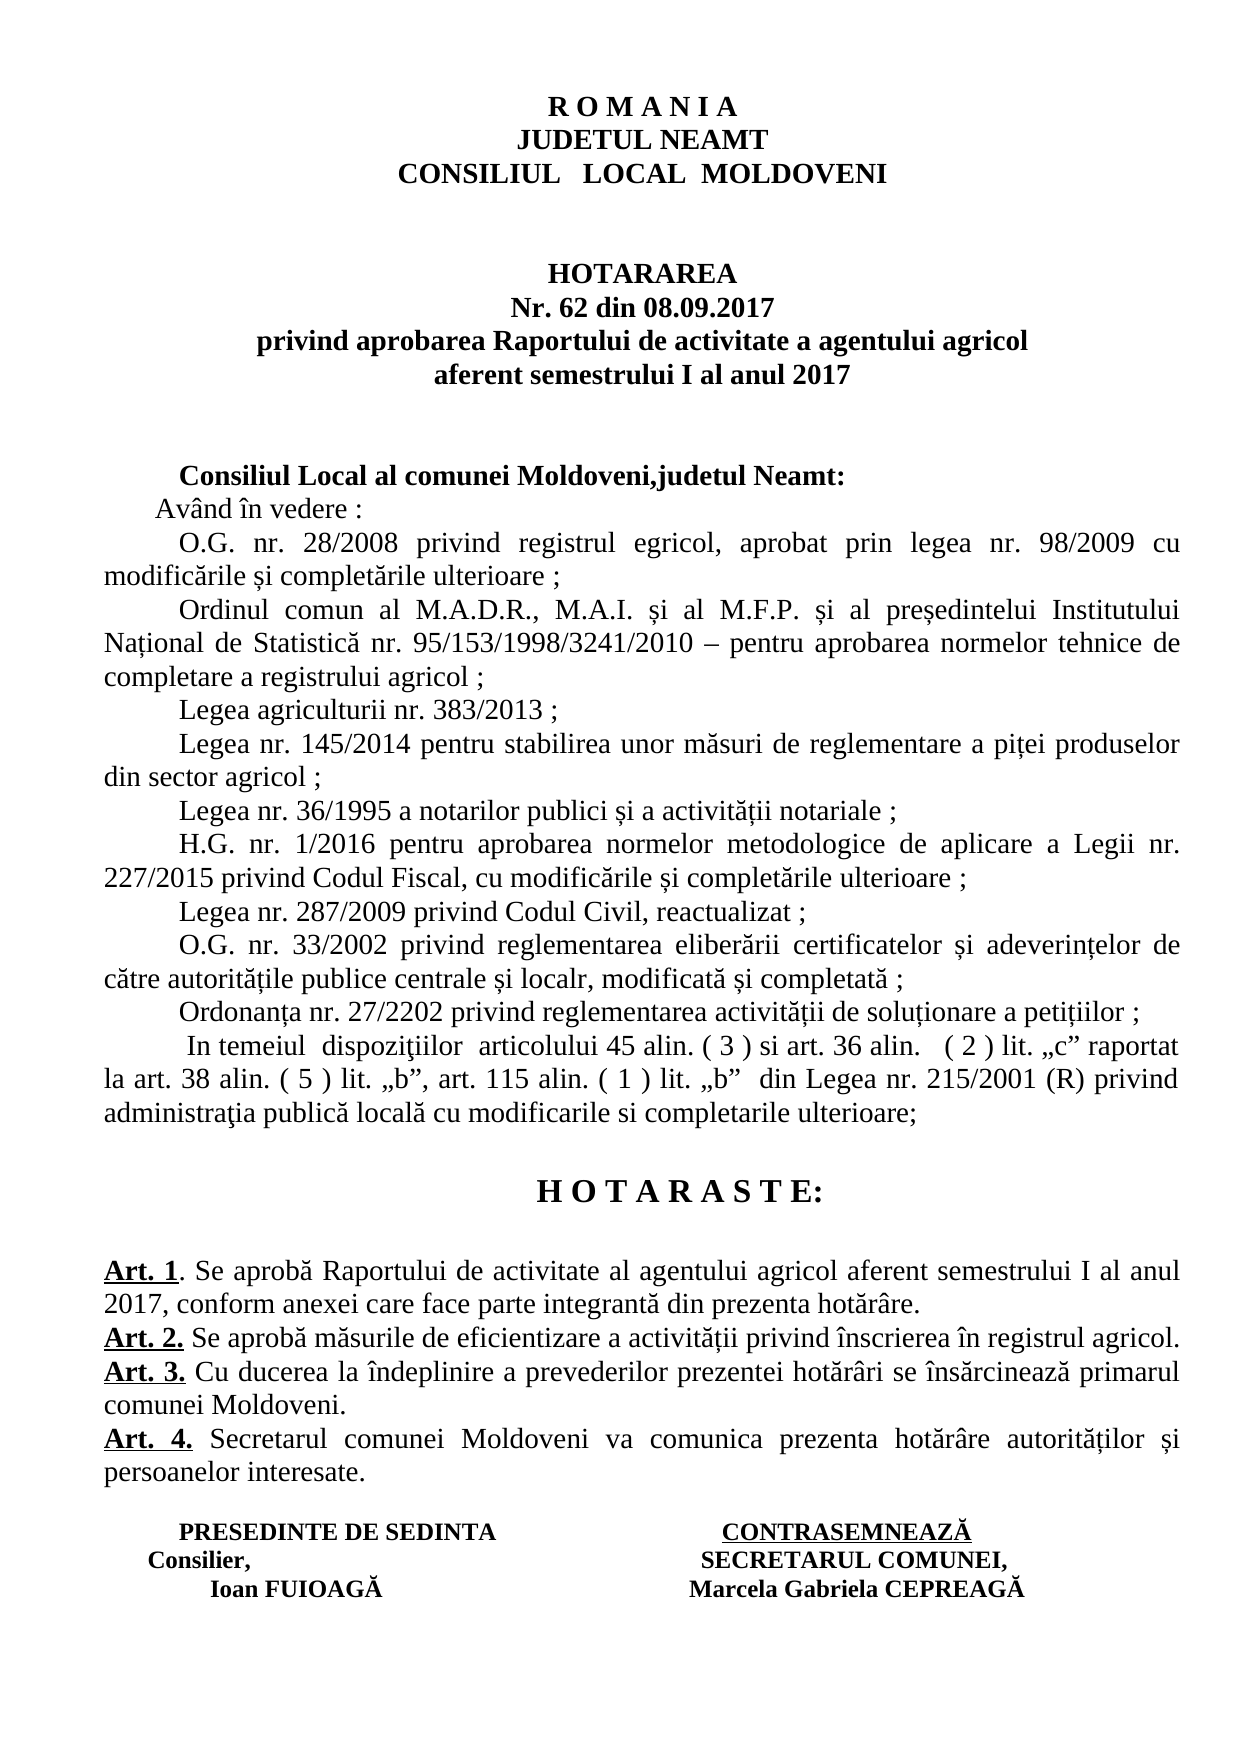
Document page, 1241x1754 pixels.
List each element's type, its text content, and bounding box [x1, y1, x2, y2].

text Legea nr. 145/2014 pentru stabilirea unor măsuri de reglementare a piței produselor din sector agricol ; [103, 726, 1181, 793]
text privind aprobarea Raportului de activitate a agentului agricol [103, 323, 1181, 357]
text Art. 3. Cu ducerea la îndeplinire a prevederilor prezentei hotărâri se însărcinează primarul comunei Moldoveni. [103, 1354, 1181, 1421]
text R O M A N I A [103, 89, 1181, 122]
text O.G. nr. 33/2002 privind reglementarea eliberării certificatelor și adeverințelor de către autoritățile publice centrale și localr, modificată și completată ; [103, 927, 1181, 994]
text Ordinul comun al M.A.D.R., M.A.I. și al M.F.P. și al președintelui Institutului Național de Statistică nr. 95/153/1998/3241/2010 – pentru aprobarea normelor tehnice de completare a registrului agricol ; [103, 592, 1181, 692]
list Ioan FUIOAGĂ Marcela Gabriela CEPREAGĂ [103, 1574, 1181, 1603]
text In temeiul dispoziţiilor articolului 45 alin. ( 3 ) si art. 36 alin. ( 2 ) lit. „c” raportat la art. 38 alin. ( 5 ) lit. „b”, art. 115 alin. ( 1 ) lit. „b” din Legea nr. 215/2001 (R) privind administraţia publică locală cu modificarile si completarile ulterioare; [103, 1028, 1181, 1128]
list PRESEDINTE DE SEDINTA CONTRASEMNEAZĂ [103, 1517, 1181, 1545]
text Ordonanța nr. 27/2202 privind reglementarea activității de soluționare a petițiilor ; [103, 994, 1181, 1028]
text Art. 2. Se aprobă măsurile de eficientizare a activității privind înscrierea în registrul agricol. [103, 1320, 1181, 1354]
text Art. 4. Secretarul comunei Moldoveni va comunica prezenta hotărâre autorităților și persoanelor interesate. [103, 1421, 1181, 1488]
text JUDETUL NEAMT [103, 122, 1181, 156]
text aferent semestrului I al anul 2017 [103, 357, 1181, 391]
text CONSILIUL LOCAL MOLDOVENI [103, 156, 1181, 189]
text Consiliul Local al comunei Moldoveni,judetul Neamt: [103, 458, 1240, 491]
text Având în vedere : [103, 491, 1181, 525]
text HOTARAREA [103, 256, 1181, 290]
text Legea nr. 287/2009 privind Codul Civil, reactualizat ; [103, 894, 1181, 927]
text Legea agriculturii nr. 383/2013 ; [103, 692, 1181, 726]
text H.G. nr. 1/2016 pentru aprobarea normelor metodologice de aplicare a Legii nr. 227/2015 privind Codul Fiscal, cu modificările și completările ulterioare ; [103, 827, 1181, 894]
text O.G. nr. 28/2008 privind registrul egricol, aprobat prin legea nr. 98/2009 cu modificările și completările ulterioare ; [103, 525, 1181, 592]
text H O T A R A S T E: [103, 1172, 1181, 1210]
text Legea nr. 36/1995 a notarilor publici și a activității notariale ; [103, 793, 1181, 827]
list Consilier, SECRETARUL COMUNEI, [103, 1545, 1181, 1574]
text Nr. 62 din 08.09.2017 [103, 290, 1181, 323]
text Art. 1. Se aprobă Raportului de activitate al agentului agricol aferent semestrului I al anul 2017, conform anexei care face parte integrantă din prezenta hotărâre. [103, 1253, 1181, 1320]
